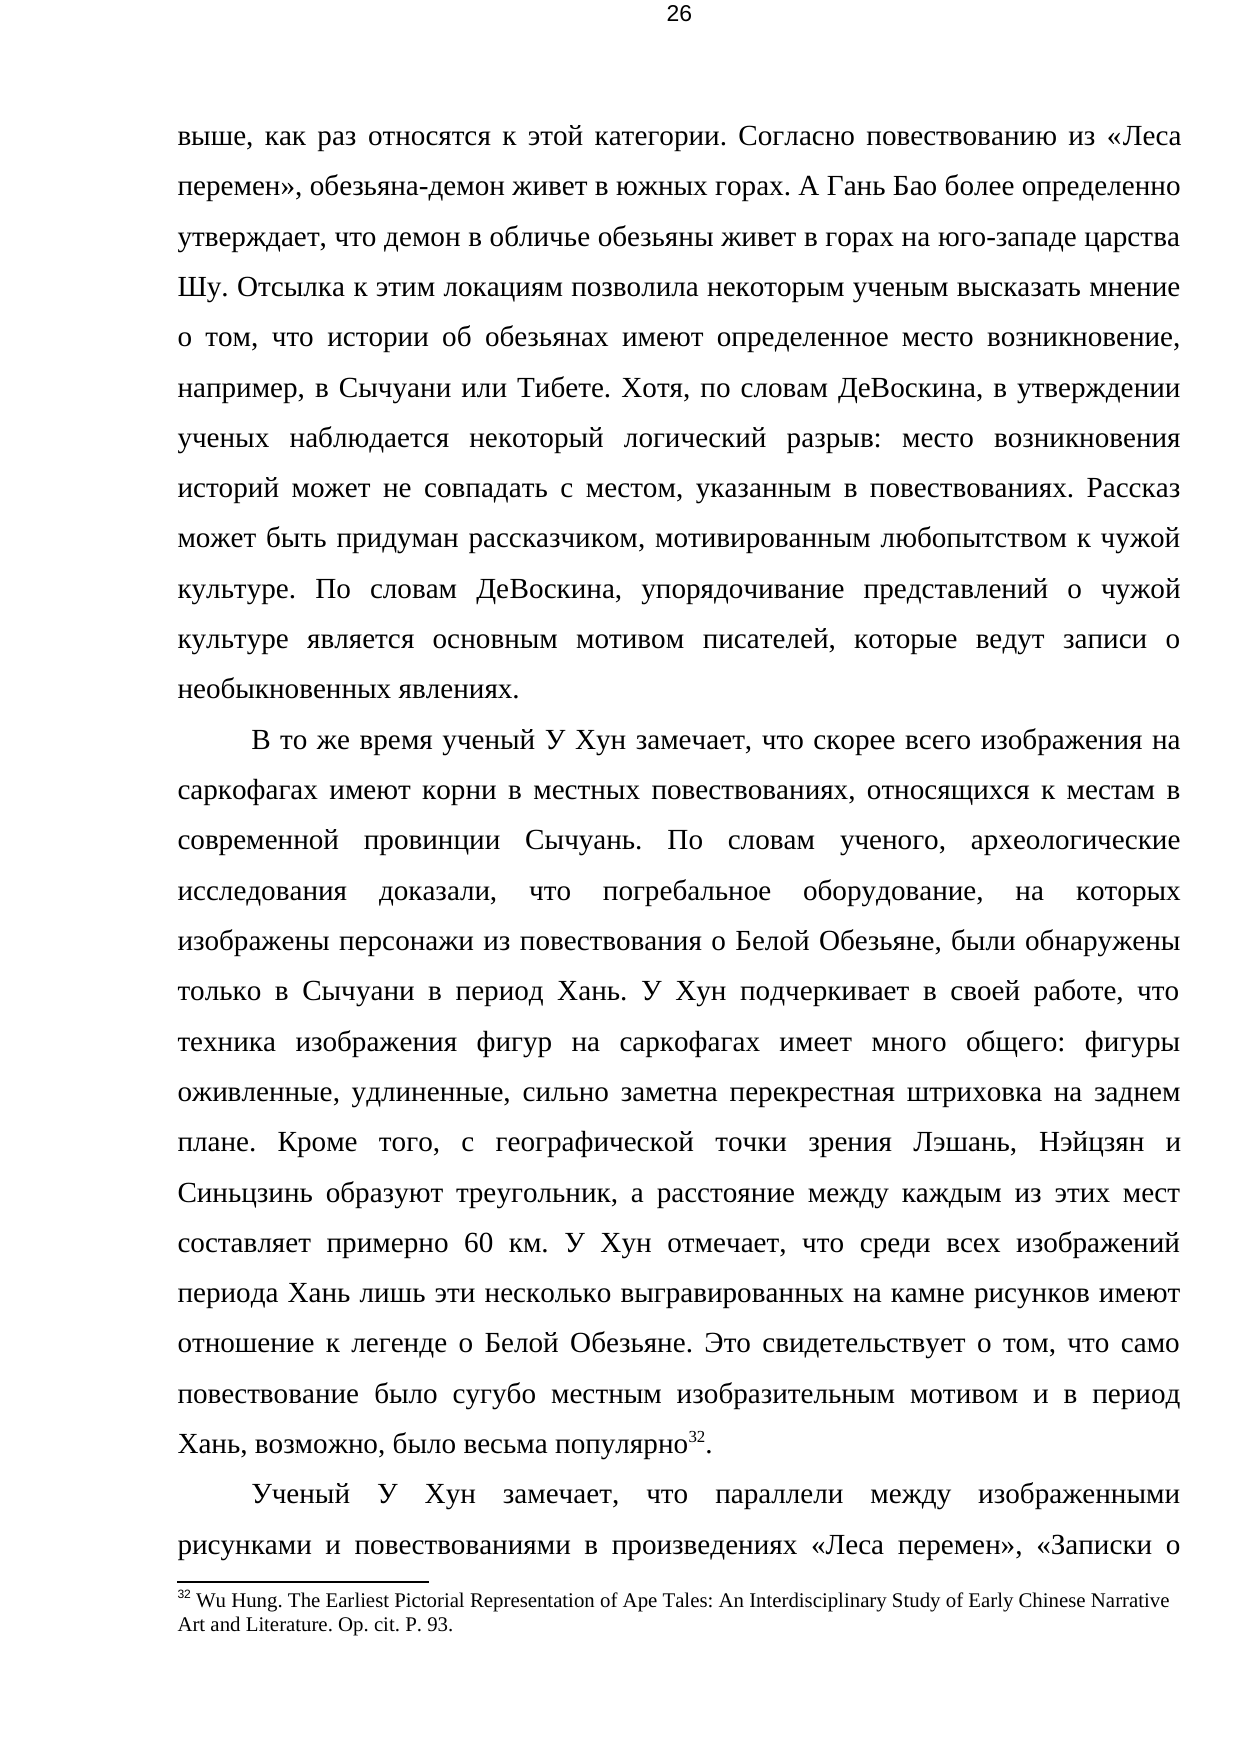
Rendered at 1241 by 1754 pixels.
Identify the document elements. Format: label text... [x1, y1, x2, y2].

text В то же время ученый У Хун замечает, что скорее всего изображения на саркофагах имеют корни в местных повествованиях, относящихся к местам в современной провинции Сычуань. По словам ученого, археологические исследования доказали, что погребальное оборудование, на которых изображены персонажи из повествования о Белой Обезьяне, были обнаружены только в Сычуани в период Хань. У Хун подчеркивает в своей работе, что техника изображения фигур на саркофагах имеет много общего: фигуры оживленные, удлиненные, сильно заметна перекрестная штриховка на заднем плане. Кроме того, с географической точки зрения Лэшань, Нэйцзян и Синьцзинь образуют треугольник, а расстояние между каждым из этих мест составляет примерно 60 км. У Хун отмечает, что среди всех изображений периода Хань лишь эти несколько выгравированных на камне рисунков имеют отношение к легенде о Белой Обезьяне. Это свидетельствует о том, что само повествование было сугубо местным изобразительным мотивом и в период Хань, возможно, было весьма популярно. [177, 722, 1181, 1460]
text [177, 118, 1181, 705]
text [177, 1477, 1181, 1560]
